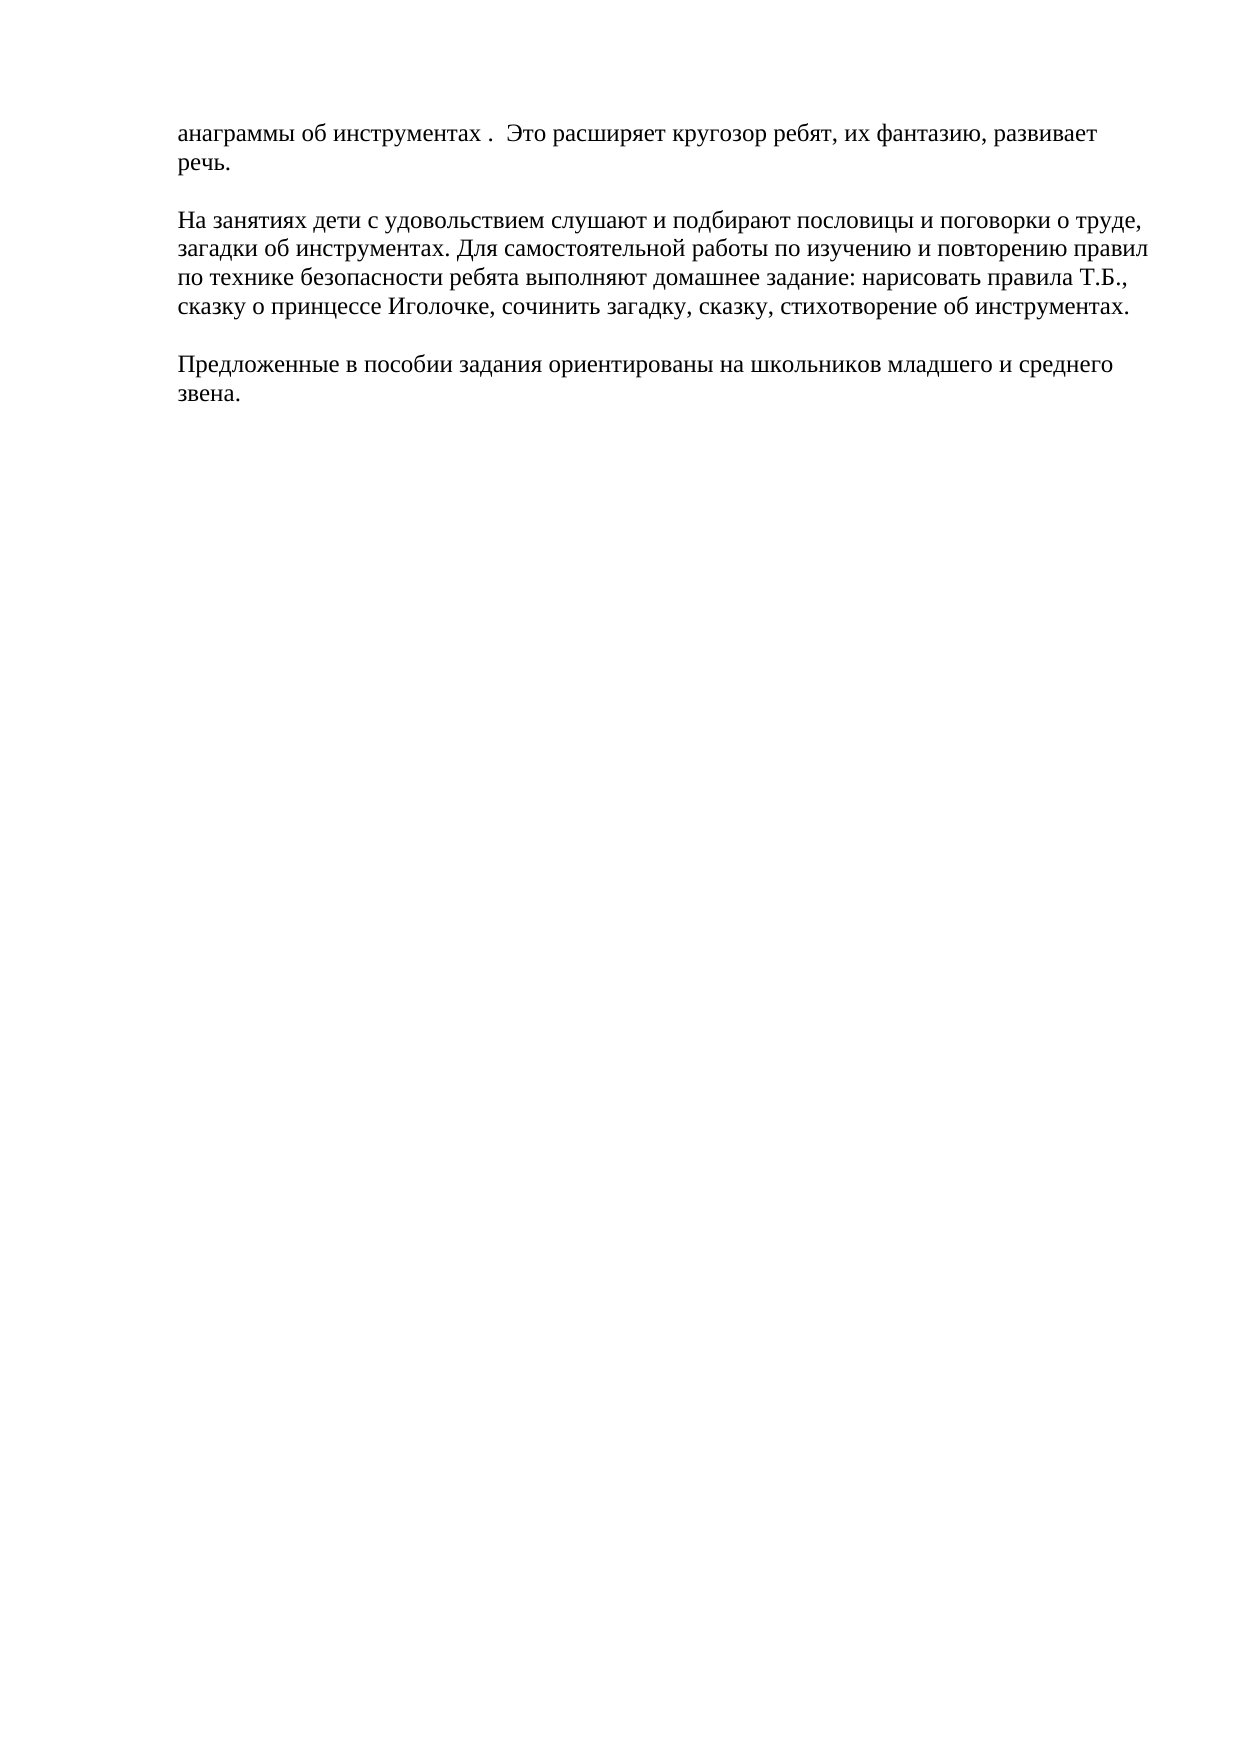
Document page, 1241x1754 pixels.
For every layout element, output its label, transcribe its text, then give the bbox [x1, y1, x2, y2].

text На занятиях дети с удовольствием слушают и подбирают пословицы и поговорки о труде, загадки об инструментах. Для самостоятельной работы по изучению и повторению правил по технике безопасности ребята выполняют домашнее задание: нарисовать правила Т.Б., сказку о принцессе Иголочке, сочинить загадку, сказку, стихотворение об инструментах. [177, 205, 1152, 320]
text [177, 118, 1152, 176]
text Предложенные в пособии задания ориентированы на школьников младшего и среднего звена. [177, 349, 1152, 406]
